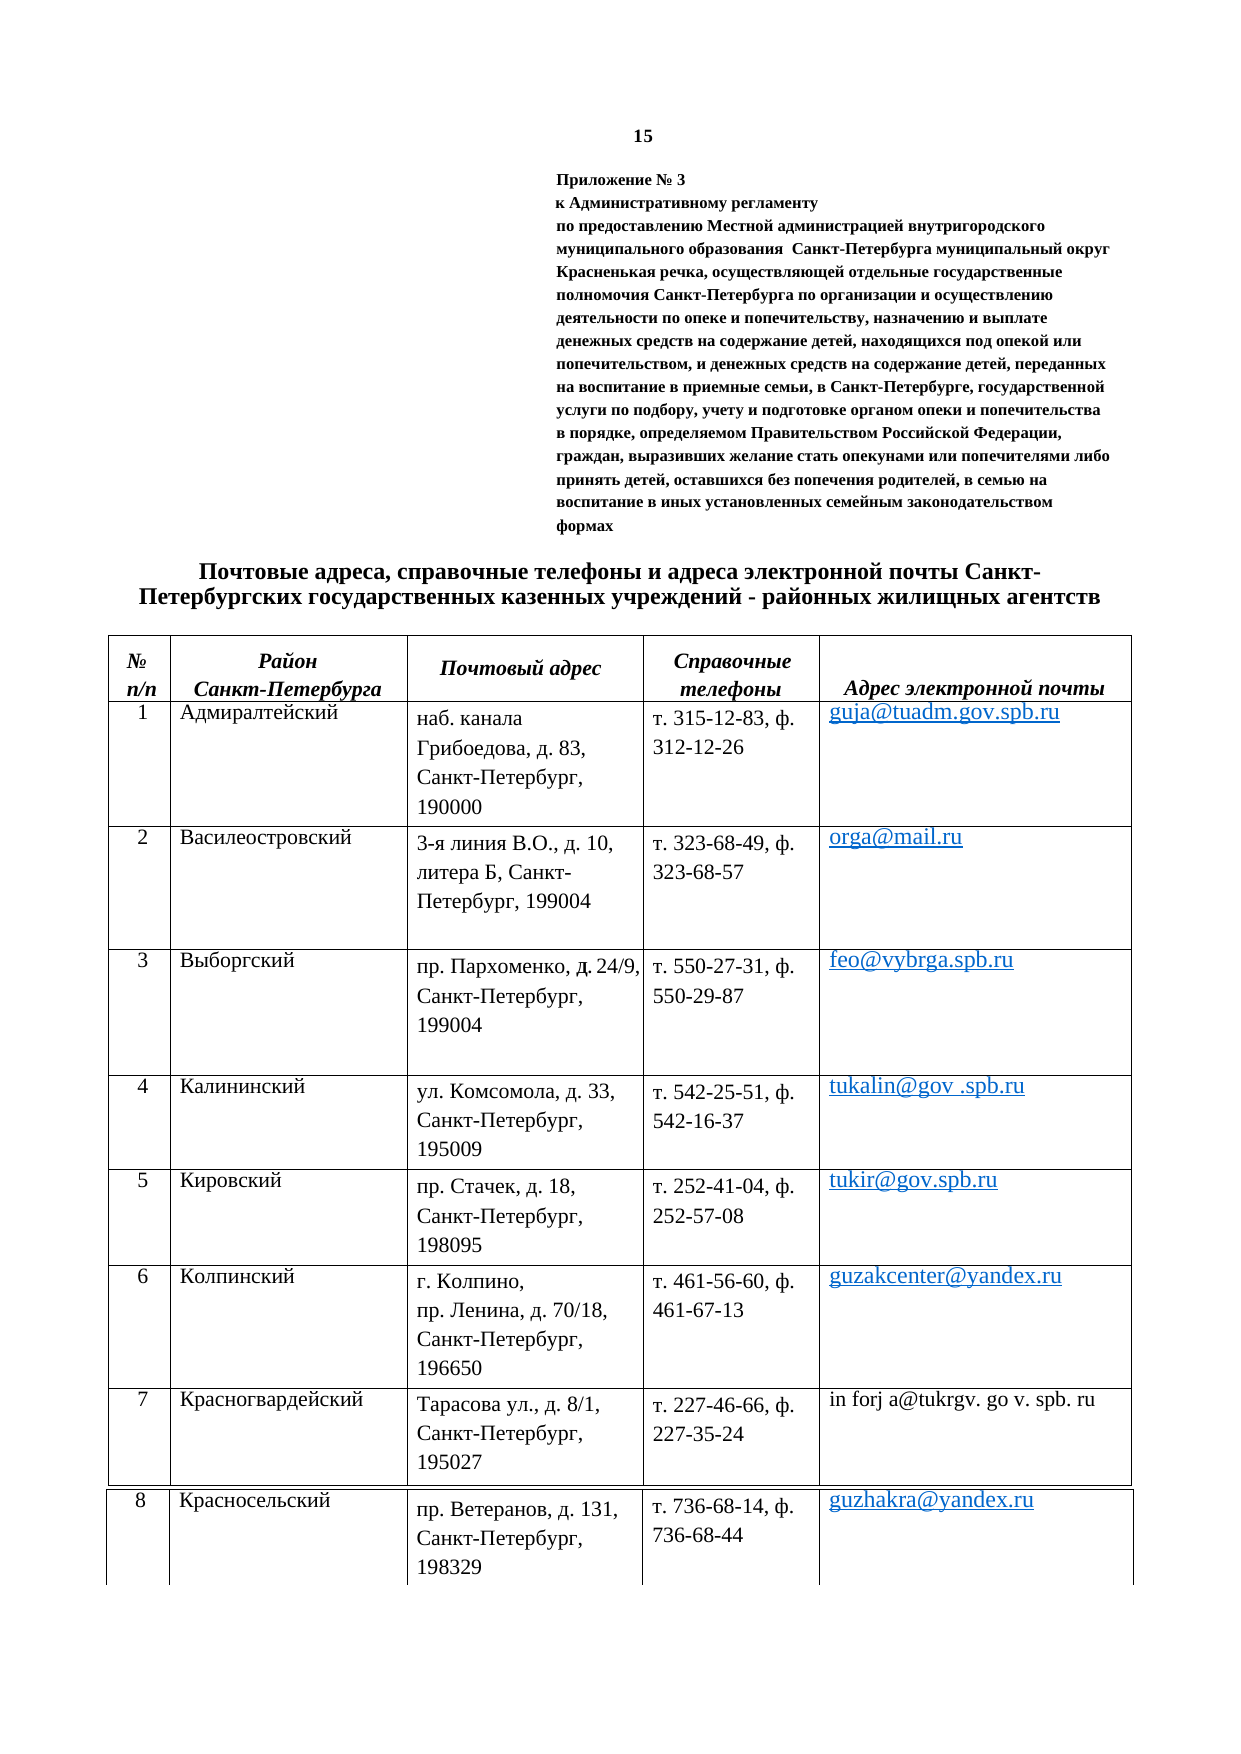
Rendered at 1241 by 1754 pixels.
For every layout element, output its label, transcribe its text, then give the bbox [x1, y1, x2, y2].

table_cell т. 315-12-83, ф. 312-12-26 [644, 702, 819, 826]
text Приложение № 3 [556, 167, 1113, 190]
table_cell Колпинский [171, 1266, 407, 1388]
table_header Почтовый адрес [408, 636, 643, 701]
table_cell т. 542-25-51, ф. 542-16-37 [644, 1076, 819, 1169]
table_cell 6 [109, 1266, 170, 1388]
table_cell 2 [109, 827, 170, 949]
table_cell Тарасова ул., д. 8/1, Санкт-Петербург, 195027 [408, 1389, 643, 1485]
table_header № п/п [109, 636, 170, 701]
table_cell orga@mail.ru [820, 827, 1131, 949]
table_cell 7 [109, 1389, 170, 1485]
table_header Адрес электронной почты [820, 636, 1131, 701]
table_cell Василеостровский [171, 827, 407, 949]
table_cell пр. Пархоменко, Д. 24/9, Санкт-Петербург, 199004 [408, 950, 643, 1075]
table_cell 3 [109, 950, 170, 1075]
table_cell guzakcenter@yandex.ru [820, 1266, 1131, 1388]
table_cell т. 461-56-60, ф. 461-67-13 [644, 1266, 819, 1388]
table_header пр. Ветеранов, д. 131, Санкт-Петербург, 198329 [408, 1490, 642, 1585]
table_cell tukalin@gov .spb.ru [820, 1076, 1131, 1169]
table_cell 3-я линия В.О., д. 10, литера Б, Санкт-Петербург, 199004 [408, 827, 643, 949]
table_cell 1 [109, 702, 170, 826]
table_cell г. Колпино, пр. Ленина, д. 70/18, Санкт-Петербург, 196650 [408, 1266, 643, 1388]
table_cell in forj a@tukrgv. go v. spb. ru [820, 1389, 1131, 1485]
table_header guzhakra@yandex.ru [820, 1490, 1133, 1585]
text Почтовые адреса, справочные телефоны и адреса электронной почты Санкт-Петербургских государственных казенных учреждений - районных жилищных агентств [127, 559, 1113, 610]
table_cell Калининский [171, 1076, 407, 1169]
table_cell Кировский [171, 1170, 407, 1265]
table_cell Красногвардейский [171, 1389, 407, 1485]
table_cell 5 [109, 1170, 170, 1265]
table_header т. 736-68-14, ф. 736-68-44 [643, 1490, 819, 1585]
table_cell feo@vybrga.spb.ru [820, 950, 1131, 1075]
table_cell guja@tuadm.gov.spb.ru [820, 702, 1131, 826]
table_cell 4 [109, 1076, 170, 1169]
table_header Справочные телефоны [644, 636, 819, 701]
table_cell Выборгский [171, 950, 407, 1075]
table_header Красносельский [170, 1490, 407, 1585]
table_cell tukir@gov.spb.ru [820, 1170, 1131, 1265]
table_cell ул. Комсомола, д. 33, Санкт-Петербург, 195009 [408, 1076, 643, 1169]
table_cell Адмиралтейский [171, 702, 407, 826]
text по предоставлению Местной администрацией внутригородского муниципального образования Санкт-Петербурга муниципальный округ Красненькая речка, осуществляющей отдельные государственные полномочия Санкт-Петербурга по организации и осуществлению деятельности по опеке и попечительству, назначению и выплате денежных средств на содержание детей, находящихся под опекой или попечительством, и денежных средств на содержание детей, переданных на воспитание в приемные семьи, в Санкт-Петербурге, государственной услуги по подбору, учету и подготовке органом опеки и попечительства в порядке, определяемом Правительством Российской Федерации, граждан, выразивших желание стать опекунами или попечителями либо принять детей, оставшихся без попечения родителей, в семью на воспитание в иных установленных семейным законодательством формах [556, 213, 1113, 536]
table_header Район Санкт-Петербурга [171, 636, 407, 701]
table_cell наб. канала Грибоедова, д. 83, Санкт-Петербург, 190000 [408, 702, 643, 826]
text к Административному регламенту [539, 190, 1113, 213]
table_cell т. 252-41-04, ф. 252-57-08 [644, 1170, 819, 1265]
table_cell пр. Стачек, д. 18, Санкт-Петербург, 198095 [408, 1170, 643, 1265]
table_cell т. 550-27-31, ф. 550-29-87 [644, 950, 819, 1075]
table_header 8 [107, 1490, 169, 1585]
table_cell т. 323-68-49, ф. 323-68-57 [644, 827, 819, 949]
table_cell т. 227-46-66, ф. 227-35-24 [644, 1389, 819, 1485]
